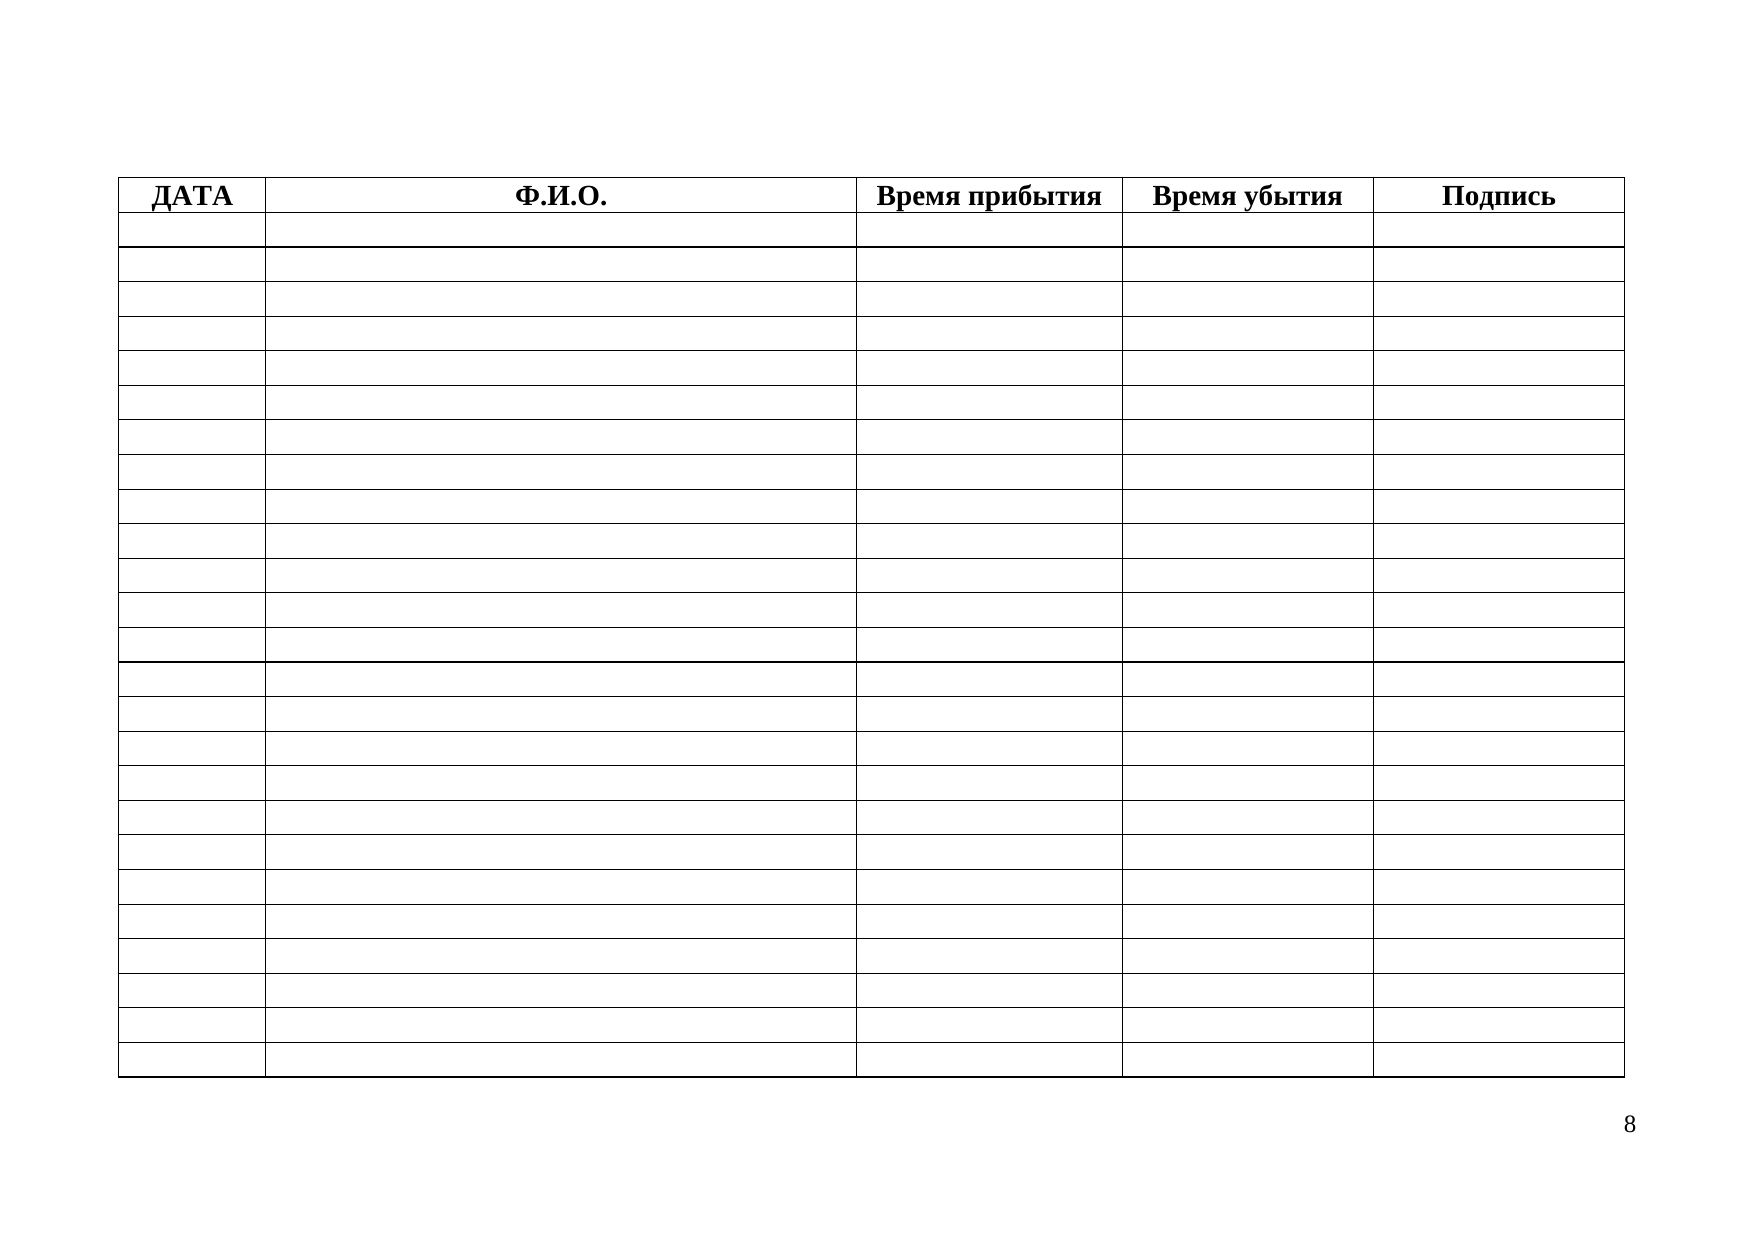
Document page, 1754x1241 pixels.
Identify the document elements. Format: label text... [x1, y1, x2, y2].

table_cell [119, 524, 265, 558]
table_cell [1374, 317, 1624, 350]
table_cell [857, 939, 1122, 973]
table_cell [1374, 697, 1624, 731]
table_cell [1123, 870, 1373, 903]
table_cell [119, 317, 265, 350]
table_cell [119, 732, 265, 765]
table_cell [1123, 490, 1373, 523]
table_cell [119, 939, 265, 973]
table_cell [119, 420, 265, 454]
table_cell [119, 801, 265, 834]
table_cell [266, 628, 856, 661]
table_cell [1123, 939, 1373, 973]
table_cell [119, 455, 265, 488]
table_cell [1374, 455, 1624, 488]
table_cell [266, 766, 856, 800]
table_cell [1123, 455, 1373, 488]
table_cell [1374, 351, 1624, 385]
table_header Время прибытия [857, 178, 1122, 212]
table_header ДАТА [119, 178, 265, 212]
table_cell [1123, 248, 1373, 281]
table_cell [119, 663, 265, 696]
table_cell [1123, 1043, 1373, 1076]
table_cell [1374, 905, 1624, 938]
table_cell [1374, 1008, 1624, 1042]
table_cell [857, 282, 1122, 316]
table_cell [857, 766, 1122, 800]
table_cell [1374, 939, 1624, 973]
table_cell [1374, 524, 1624, 558]
table_cell [857, 455, 1122, 488]
table_cell [119, 870, 265, 903]
table_cell [857, 732, 1122, 765]
table_cell [119, 628, 265, 661]
table_cell [1123, 351, 1373, 385]
table_cell [119, 974, 265, 1007]
table_cell [119, 490, 265, 523]
table_cell [119, 1043, 265, 1076]
table_cell [857, 801, 1122, 834]
table_cell [1374, 248, 1624, 281]
table_cell [266, 1008, 856, 1042]
table_cell [119, 248, 265, 281]
table_cell [857, 248, 1122, 281]
table_cell [857, 1043, 1122, 1076]
table_cell [1374, 386, 1624, 419]
table_cell [1123, 732, 1373, 765]
table_cell [1123, 386, 1373, 419]
table_header Подпись [1374, 178, 1624, 212]
table_cell [857, 213, 1122, 246]
table_cell [266, 317, 856, 350]
table_cell [266, 559, 856, 592]
table_cell [266, 870, 856, 903]
table_cell [1123, 593, 1373, 627]
table_cell [1123, 974, 1373, 1007]
table_cell [1123, 697, 1373, 731]
table_cell [1374, 835, 1624, 869]
table_cell [857, 559, 1122, 592]
table_cell [266, 939, 856, 973]
table_cell [857, 663, 1122, 696]
table_cell [1123, 663, 1373, 696]
table_cell [266, 282, 856, 316]
table_cell [1123, 628, 1373, 661]
table_cell [266, 801, 856, 834]
table_cell [1374, 490, 1624, 523]
table_cell [857, 1008, 1122, 1042]
table_cell [266, 248, 856, 281]
table_cell [119, 559, 265, 592]
table_cell [857, 386, 1122, 419]
table_cell [1374, 1043, 1624, 1076]
table_cell [1123, 524, 1373, 558]
table_cell [266, 386, 856, 419]
table_cell [1123, 420, 1373, 454]
table_cell [1374, 213, 1624, 246]
table_cell [857, 974, 1122, 1007]
table_cell [266, 835, 856, 869]
table_header Ф.И.О. [266, 178, 856, 212]
table_cell [857, 835, 1122, 869]
table_cell [119, 905, 265, 938]
table_cell [1123, 559, 1373, 592]
table_cell [857, 317, 1122, 350]
table_cell [1123, 1008, 1373, 1042]
table_cell [266, 455, 856, 488]
table_cell [1374, 663, 1624, 696]
table_cell [1123, 835, 1373, 869]
table_cell [857, 870, 1122, 903]
table_cell [857, 697, 1122, 731]
table_cell [1374, 420, 1624, 454]
table_cell [266, 213, 856, 246]
table_cell [119, 386, 265, 419]
table_cell [1123, 801, 1373, 834]
table_cell [266, 351, 856, 385]
table_cell [119, 1008, 265, 1042]
table_cell [266, 593, 856, 627]
table_cell [266, 732, 856, 765]
table_cell [1374, 732, 1624, 765]
table_cell [1123, 317, 1373, 350]
table_cell [119, 835, 265, 869]
table_cell [119, 697, 265, 731]
table_cell [119, 766, 265, 800]
table_cell [857, 628, 1122, 661]
table_cell [857, 524, 1122, 558]
table_cell [1123, 905, 1373, 938]
table_cell [266, 697, 856, 731]
table_cell [1123, 213, 1373, 246]
table_cell [119, 282, 265, 316]
table_cell [266, 1043, 856, 1076]
table_cell [1374, 801, 1624, 834]
table_cell [857, 351, 1122, 385]
table_cell [1374, 593, 1624, 627]
table_cell [266, 490, 856, 523]
table_cell [1123, 282, 1373, 316]
table_cell [1374, 870, 1624, 903]
table_cell [1123, 766, 1373, 800]
table_cell [119, 593, 265, 627]
table_header Время убытия [1123, 178, 1373, 212]
table_cell [1374, 628, 1624, 661]
table_cell [119, 351, 265, 385]
table_cell [266, 974, 856, 1007]
table_cell [266, 524, 856, 558]
table_cell [857, 593, 1122, 627]
table_cell [1374, 974, 1624, 1007]
table_cell [857, 905, 1122, 938]
table_cell [1374, 559, 1624, 592]
table_cell [857, 420, 1122, 454]
table_cell [266, 905, 856, 938]
table_cell [1374, 282, 1624, 316]
table_cell [119, 213, 265, 246]
table_cell [1374, 766, 1624, 800]
table_cell [266, 420, 856, 454]
table_cell [857, 490, 1122, 523]
table_cell [266, 663, 856, 696]
